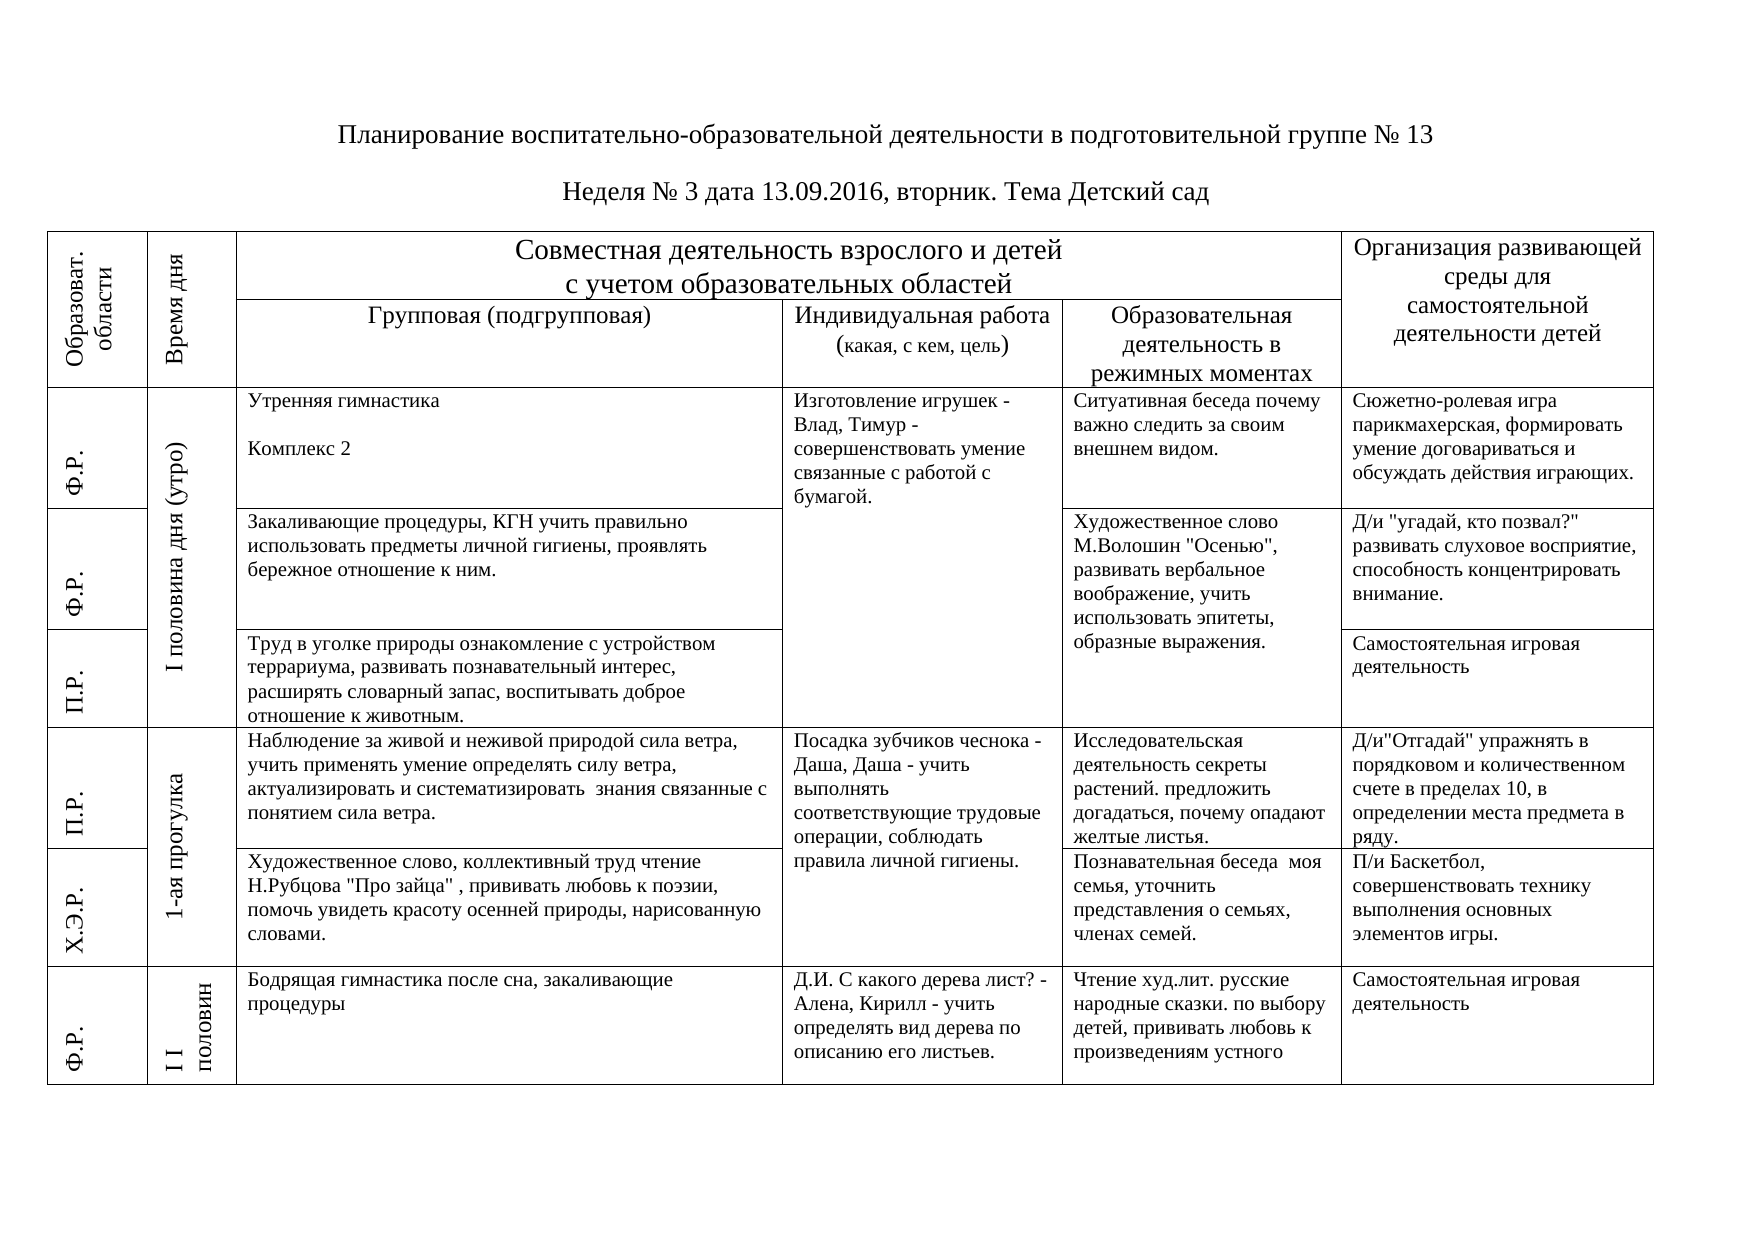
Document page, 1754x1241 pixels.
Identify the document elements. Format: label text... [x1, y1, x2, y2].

table_cell Индивидуальная работа (какая, с кем, цель) [783, 300, 1062, 387]
table_cell Посадка зубчиков чеснока - Даша, Даша - учить выполнять соответствующие трудовые операции, соблюдать правила личной гигиены. [783, 728, 1062, 966]
table_cell Ф.Р. [48, 509, 147, 629]
table_cell П.Р. [48, 728, 147, 848]
table_cell Ф.Р. [48, 388, 147, 508]
table_header Совместная деятельность взрослого и детей с учетом образовательных областей [237, 232, 1341, 299]
table_cell Познавательная беседа моя семья, уточнить представления о семьях, членах семей. [1063, 849, 1341, 966]
text Планирование воспитательно-образовательной деятельности в подготовительной группе № 13 [59, 118, 1713, 149]
table_header Время дня [148, 232, 236, 387]
table_cell Исследовательская деятельность секреты растений. предложить догадаться, почему опадают желтые листья. [1063, 728, 1341, 848]
table_cell Труд в уголке природы ознакомление с устройством террариума, развивать познавательный интерес, расширять словарный запас, воспитывать доброе отношение к животным. [237, 630, 782, 727]
table_cell Х.Э.Р. [48, 849, 147, 966]
table_cell Ситуативная беседа почему важно следить за своим внешнем видом. [1063, 388, 1341, 508]
table_cell Д/и "угадай, кто позвал?" развивать слуховое восприятие, способность концентрировать внимание. [1342, 509, 1653, 629]
table_cell П.Р. [48, 630, 147, 727]
table_cell I половина дня (утро) [148, 388, 236, 727]
table_cell Самостоятельная игровая деятельность [1342, 630, 1653, 727]
table_cell Ф.Р. [48, 967, 147, 1084]
table_cell Изготовление игрушек - Влад, Тимур - совершенствовать умение связанные с работой с бумагой. [783, 388, 1062, 727]
table_cell П/и Баскетбол, совершенствовать технику выполнения основных элементов игры. [1342, 849, 1653, 966]
table_cell Сюжетно-ролевая игра парикмахерская, формировать умение договариваться и обсуждать действия играющих. [1342, 388, 1653, 508]
table_header Организация развивающей среды для самостоятельной деятельности детей [1342, 232, 1653, 387]
table_cell Групповая (подгрупповая) [237, 300, 782, 387]
table_cell Образовательная деятельность в режимных моментах [1063, 300, 1341, 387]
table_cell Закаливающие процедуры, КГН учить правильно использовать предметы личной гигиены, проявлять бережное отношение к ним. [237, 509, 782, 629]
table_cell Бодрящая гимнастика после сна, закаливающие процедуры [237, 967, 782, 1084]
text Неделя № 3 дата 13.09.2016, вторник. Тема Детский сад [59, 175, 1713, 206]
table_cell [1342, 967, 1653, 1084]
table_header Образоват. области [48, 232, 147, 387]
table_cell Утренняя гимнастика Комплекс 2 [237, 388, 782, 508]
table_cell I I половина дня [148, 967, 236, 1084]
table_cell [783, 967, 1062, 1084]
table_cell 1-ая прогулка [148, 728, 236, 966]
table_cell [1063, 967, 1341, 1084]
table_cell Художественное слово М.Волошин "Осенью", развивать вербальное воображение, учить использовать эпитеты, образные выражения. [1063, 509, 1341, 727]
table_cell Наблюдение за живой и неживой природой сила ветра, учить применять умение определять силу ветра, актуализировать и систематизировать знания связанные с понятием сила ветра. [237, 728, 782, 848]
table_cell Художественное слово, коллективный труд чтение Н.Рубцова "Про зайца" , прививать любовь к поэзии, помочь увидеть красоту осенней природы, нарисованную словами. [237, 849, 782, 966]
table_cell Д/и"Отгадай" упражнять в порядковом и количественном счете в пределах 10, в определении места предмета в ряду. [1342, 728, 1653, 848]
